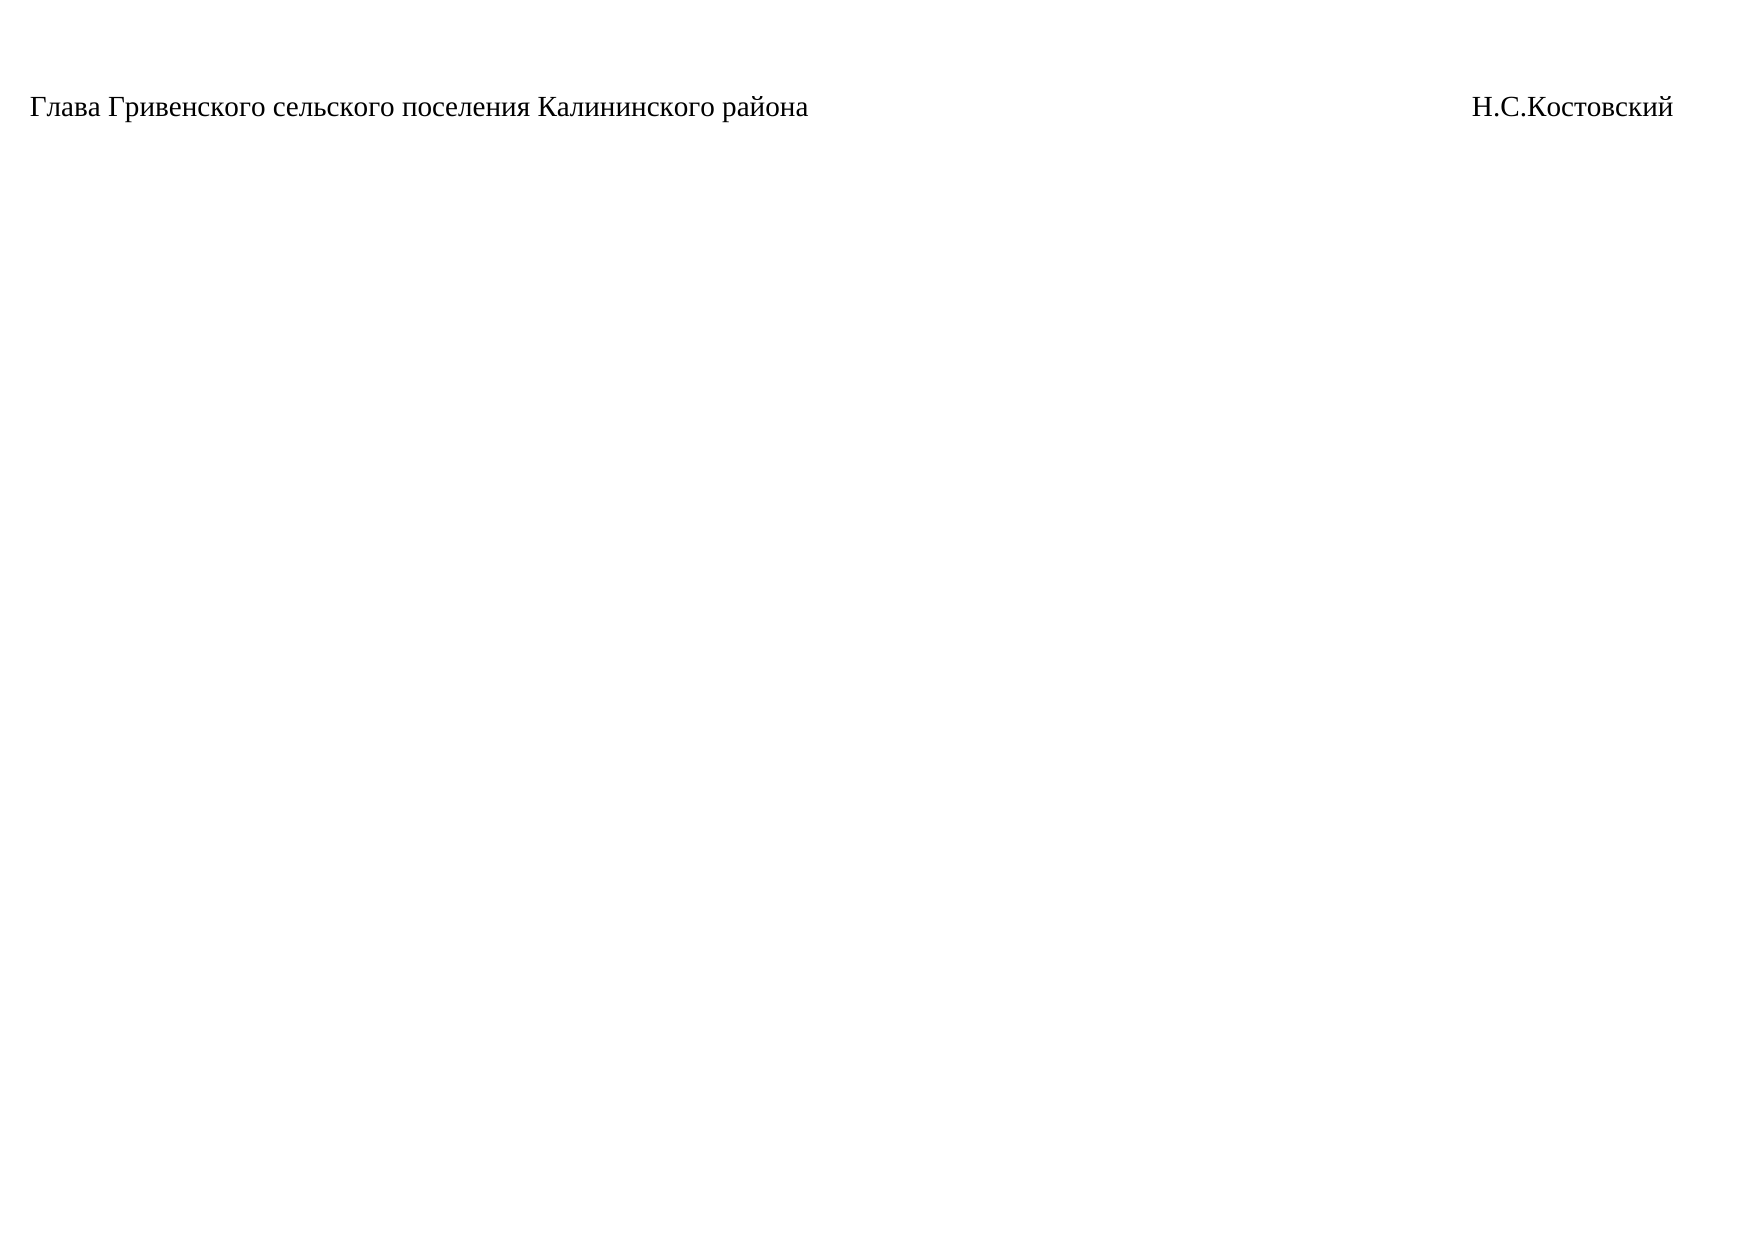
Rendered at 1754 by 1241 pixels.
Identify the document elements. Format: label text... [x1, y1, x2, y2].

text Глава Гривенского сельского поселения Калининского района Н.С.Костовский [29, 89, 1729, 122]
